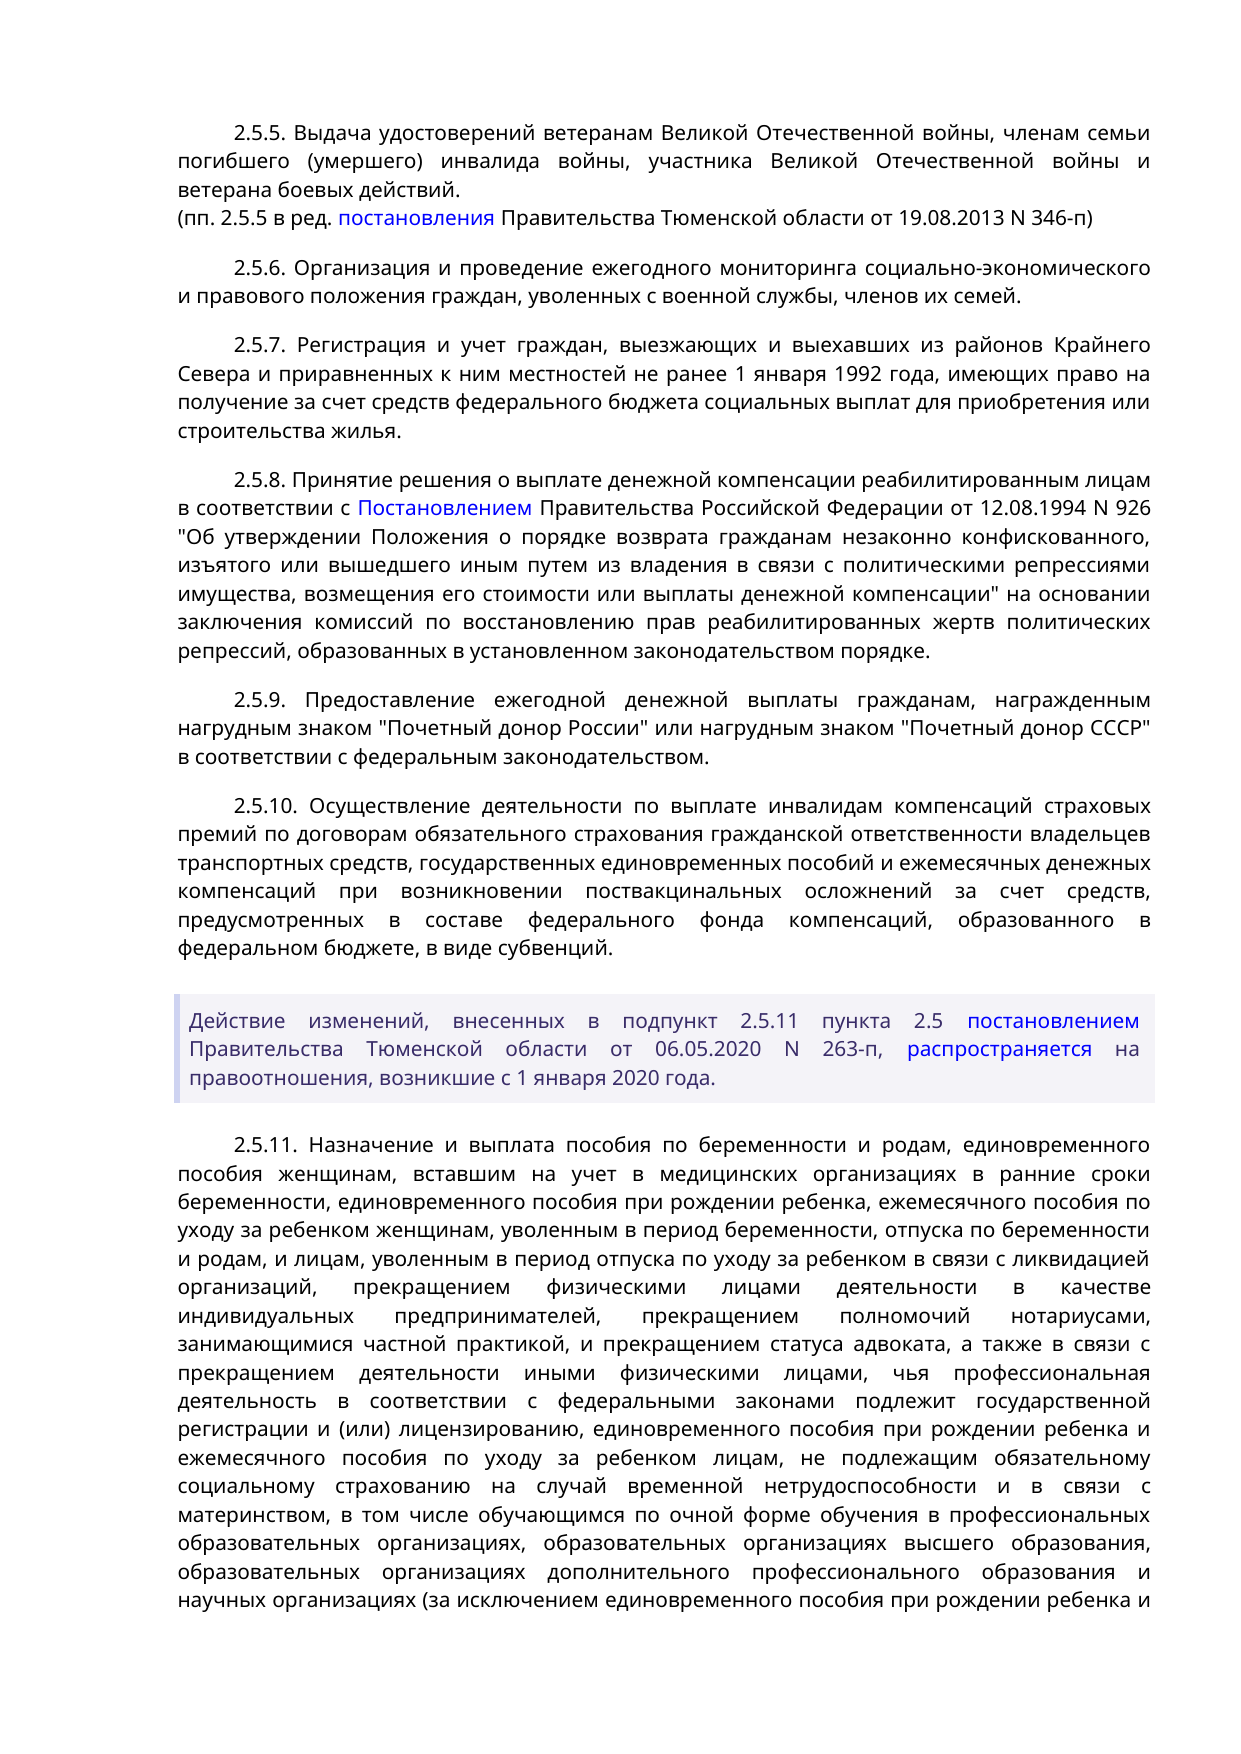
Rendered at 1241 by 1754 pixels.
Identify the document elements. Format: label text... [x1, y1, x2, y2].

text (пп. 2.5.5 в ред. постановления Правительства Тюменской области от 19.08.2013 N 346-п) [177, 203, 1152, 232]
text 2.5.9. Предоставление ежегодной денежной выплаты гражданам, награжденным нагрудным знаком "Почетный донор России" или нагрудным знаком "Почетный донор СССР" в соответствии с федеральным законодательством. [177, 685, 1152, 770]
text 2.5.7. Регистрация и учет граждан, выезжающих и выехавших из районов Крайнего Севера и приравненных к ним местностей не ранее 1 января 1992 года, имеющих право на получение за счет средств федерального бюджета социальных выплат для приобретения или строительства жилья. [177, 331, 1152, 444]
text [177, 1130, 1152, 1614]
text 2.5.8. Принятие решения о выплате денежной компенсации реабилитированным лицам в соответствии с Постановлением Правительства Российской Федерации от 12.08.1994 N 926 "Об утверждении Положения о порядке возврата гражданам незаконно конфискованного, изъятого или вышедшего иным путем из владения в связи с политическими репрессиями имущества, возмещения его стоимости или выплаты денежной компенсации" на основании заключения комиссий по восстановлению прав реабилитированных жертв политических репрессий, образованных в установленном законодательством порядке. [177, 465, 1152, 664]
text 2.5.5. Выдача удостоверений ветеранам Великой Отечественной войны, членам семьи погибшего (умершего) инвалида войны, участника Великой Отечественной войны и ветерана боевых действий. [177, 118, 1152, 203]
text 2.5.10. Осуществление деятельности по выплате инвалидам компенсаций страховых премий по договорам обязательного страхования гражданской ответственности владельцев транспортных средств, государственных единовременных пособий и ежемесячных денежных компенсаций при возникновении поствакцинальных осложнений за счет средств, предусмотренных в составе федерального фонда компенсаций, образованного в федеральном бюджете, в виде субвенций. [177, 791, 1152, 962]
text 2.5.6. Организация и проведение ежегодного мониторинга социально-экономического и правового положения граждан, уволенных с военной службы, членов их семей. [177, 253, 1152, 310]
table_header Действие изменений, внесенных в подпункт 2.5.11 пункта 2.5 постановлением Правительства Тюменской области от 06.05.2020 N 263-п, распространяется на правоотношения, возникшие с 1 января 2020 года. [180, 994, 1149, 1103]
